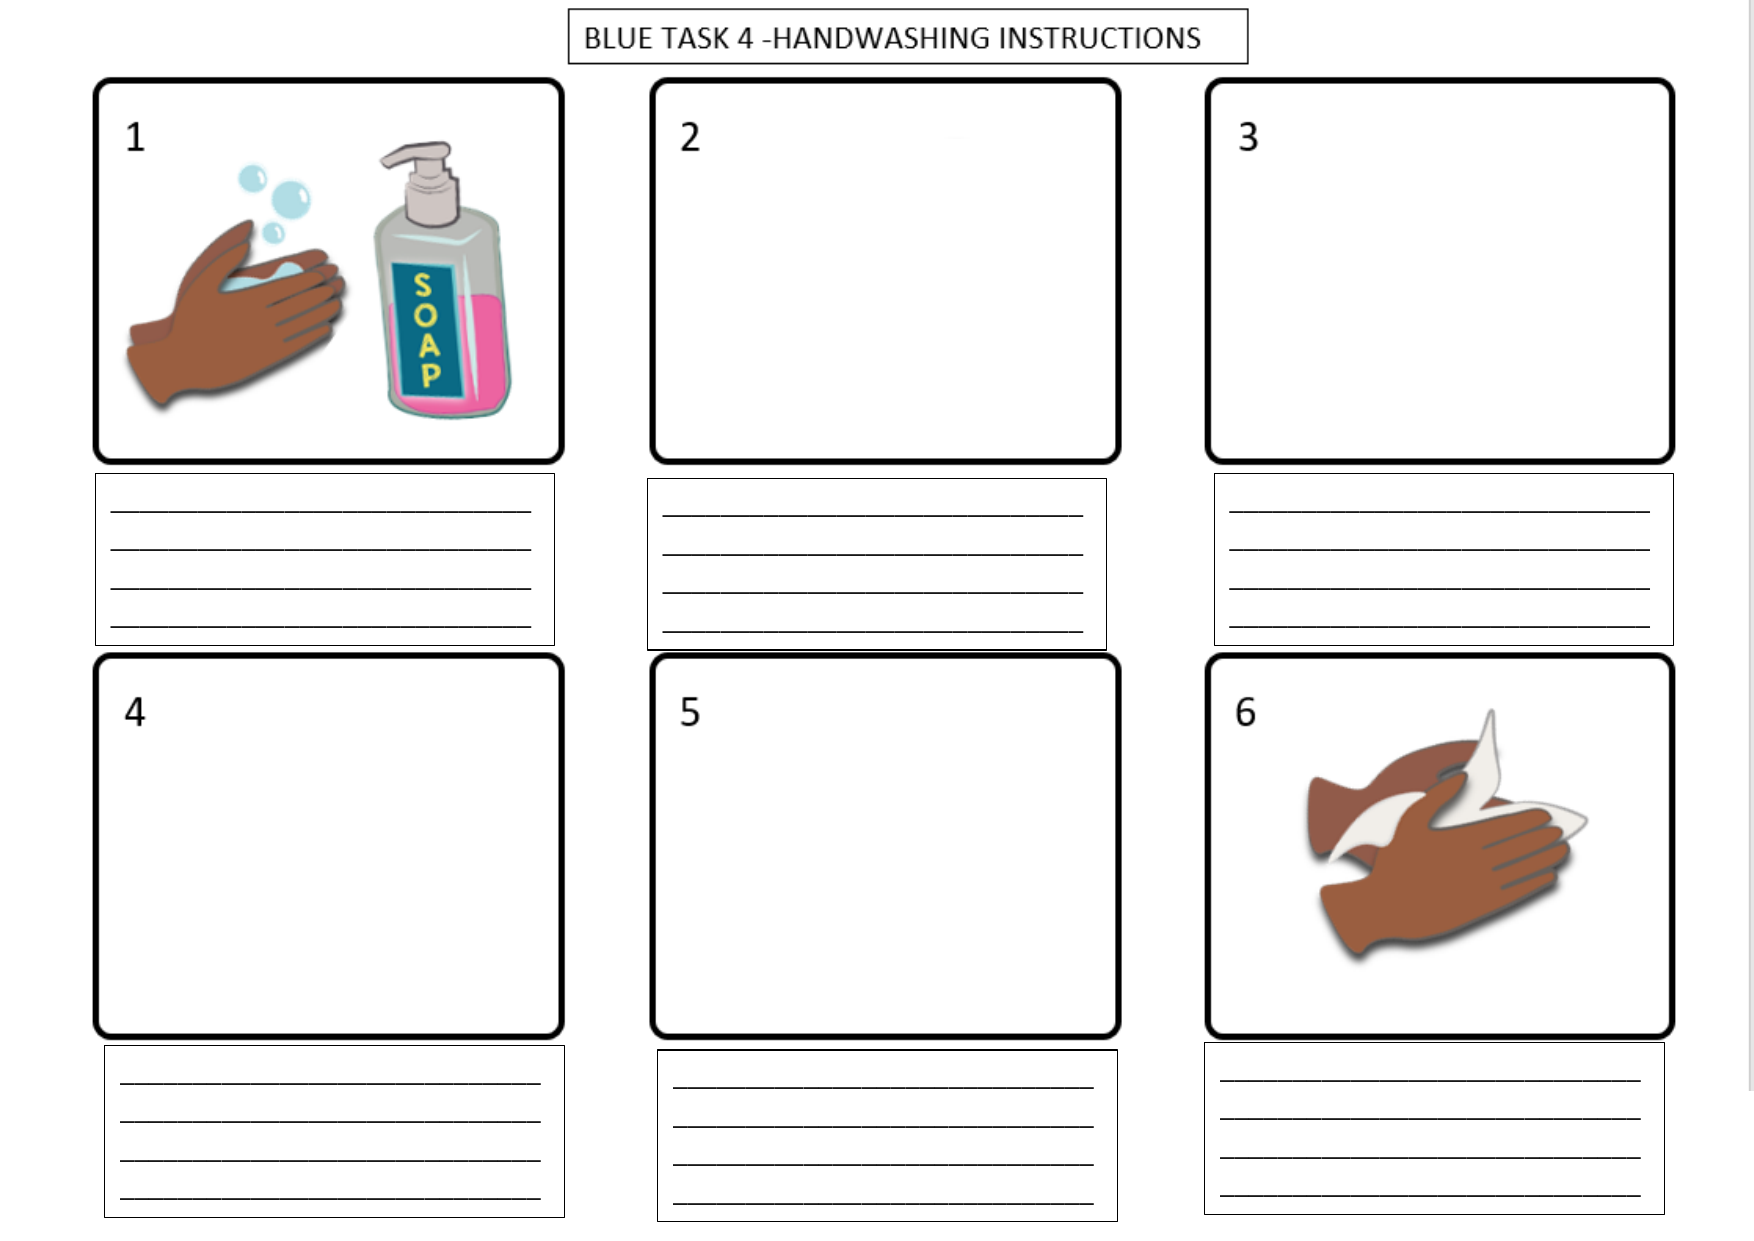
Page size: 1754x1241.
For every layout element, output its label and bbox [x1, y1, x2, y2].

picture [2, 0, 1754, 1091]
